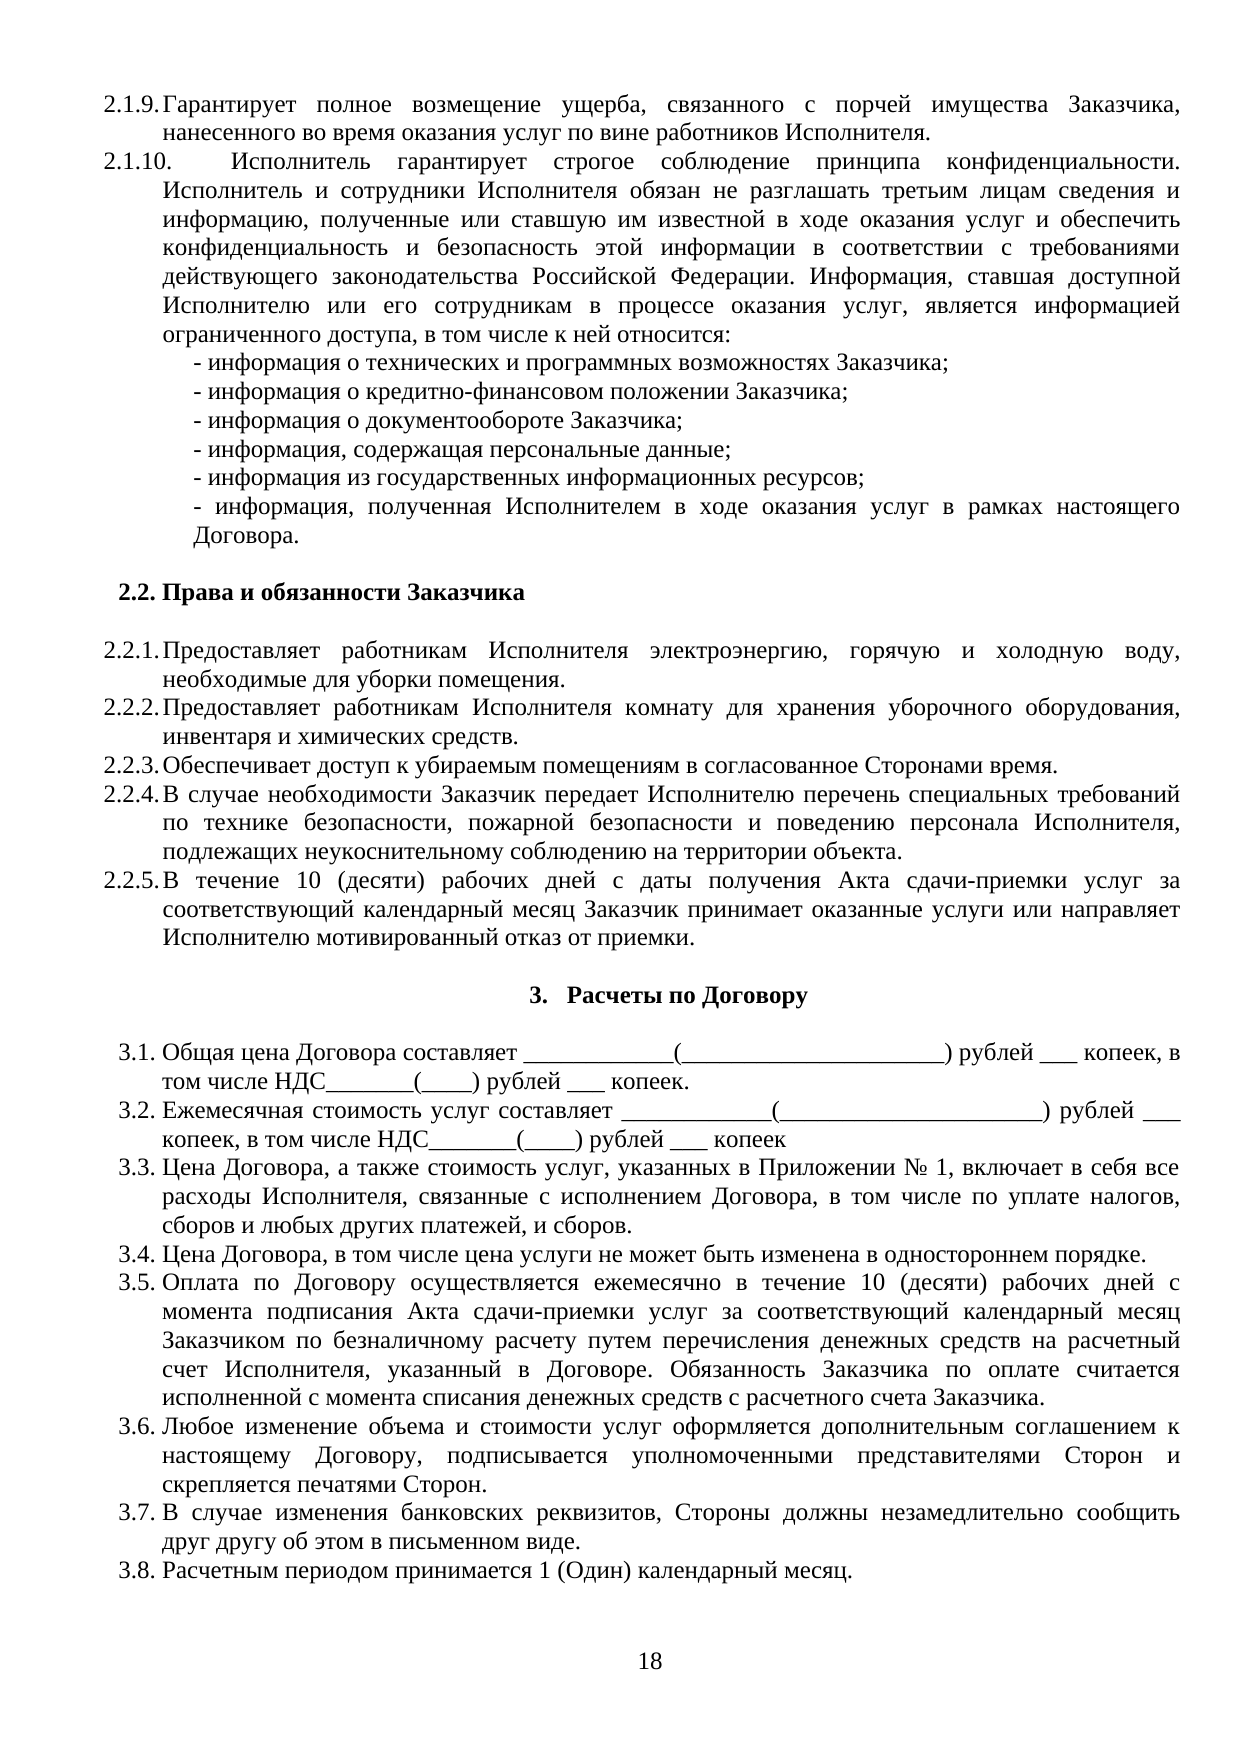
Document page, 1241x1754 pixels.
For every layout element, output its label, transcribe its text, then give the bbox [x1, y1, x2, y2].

text - информация, содержащая персональные данные; [193, 434, 1181, 462]
text - информация, полученная Исполнителем в ходе оказания услуг в рамках настоящего Договора. [193, 491, 1181, 549]
list Любое изменение объема и стоимости услуг оформляется дополнительным соглашением к настоящему Договору, подписывается уполномоченными представителями Сторон и скрепляется печатями Сторон. [118, 1411, 1181, 1497]
list Цена Договора, а также стоимость услуг, указанных в Приложении № 1, включает в себя все расходы Исполнителя, связанные с исполнением Договора, в том числе по уплате налогов, сборов и любых других платежей, и сборов. [118, 1152, 1181, 1239]
list Расчетным периодом принимается 1 (Один) календарный месяц. [118, 1555, 1181, 1584]
list В случае изменения банковских реквизитов, Стороны должны незамедлительно сообщить друг другу об этом в письменном виде. [118, 1497, 1181, 1555]
list Предоставляет работникам Исполнителя комнату для хранения уборочного оборудования, инвентаря и химических средств. [103, 692, 1181, 750]
list Права и обязанности Заказчика [118, 577, 1181, 606]
text - информация о документообороте Заказчика; [193, 405, 1181, 434]
list Оплата по Договору осуществляется ежемесячно в течение 10 (десяти) рабочих дней с момента подписания Акта сдачи-приемки услуг за соответствующий календарный месяц Заказчиком по безналичному расчету путем перечисления денежных средств на расчетный счет Исполнителя, указанный в Договоре. Обязанность Заказчика по оплате считается исполненной с момента списания денежных средств с расчетного счета Заказчика. [118, 1267, 1181, 1411]
list Гарантирует полное возмещение ущерба, связанного с порчей имущества Заказчика, нанесенного во время оказания услуг по вине работников Исполнителя. [103, 89, 1181, 146]
list Исполнитель гарантирует строгое соблюдение принципа конфиденциальности. Исполнитель и сотрудники Исполнителя обязан не разглашать третьим лицам сведения и информацию, полученные или ставшую им известной в ходе оказания услуг и обеспечить конфиденциальность и безопасность этой информации в соответствии с требованиями действующего законодательства Российской Федерации. Информация, ставшая доступной Исполнителю или его сотрудникам в процессе оказания услуг, является информацией ограниченного доступа, в том числе к ней относится: [103, 146, 1181, 347]
list Ежемесячная стоимость услуг составляет ____________(_____________________) рублей ___ копеек, в том числе НДС_______(____) рублей ___ копеек [118, 1095, 1181, 1152]
list Расчеты по Договору [156, 980, 1181, 1009]
text - информация о кредитно-финансовом положении Заказчика; [193, 376, 1181, 405]
list Предоставляет работникам Исполнителя электроэнергию, горячую и холодную воду, необходимые для уборки помещения. [103, 635, 1181, 692]
list В течение 10 (десяти) рабочих дней с даты получения Акта сдачи-приемки услуг за соответствующий календарный месяц Заказчик принимает оказанные услуги или направляет Исполнителю мотивированный отказ от приемки. [103, 865, 1181, 951]
list Общая цена Договора составляет ____________(_____________________) рублей ___ копеек, в том числе НДС_______(____) рублей ___ копеек. [118, 1037, 1181, 1095]
list В случае необходимости Заказчик передает Исполнителю перечень специальных требований по технике безопасности, пожарной безопасности и поведению персонала Исполнителя, подлежащих неукоснительному соблюдению на территории объекта. [103, 779, 1181, 865]
text - информация из государственных информационных ресурсов; [193, 462, 1181, 491]
list Цена Договора, в том числе цена услуги не может быть изменена в одностороннем порядке. [118, 1239, 1181, 1267]
text - информация о технических и программных возможностях Заказчика; [193, 347, 1181, 376]
list Обеспечивает доступ к убираемым помещениям в согласованное Сторонами время. [103, 750, 1181, 779]
